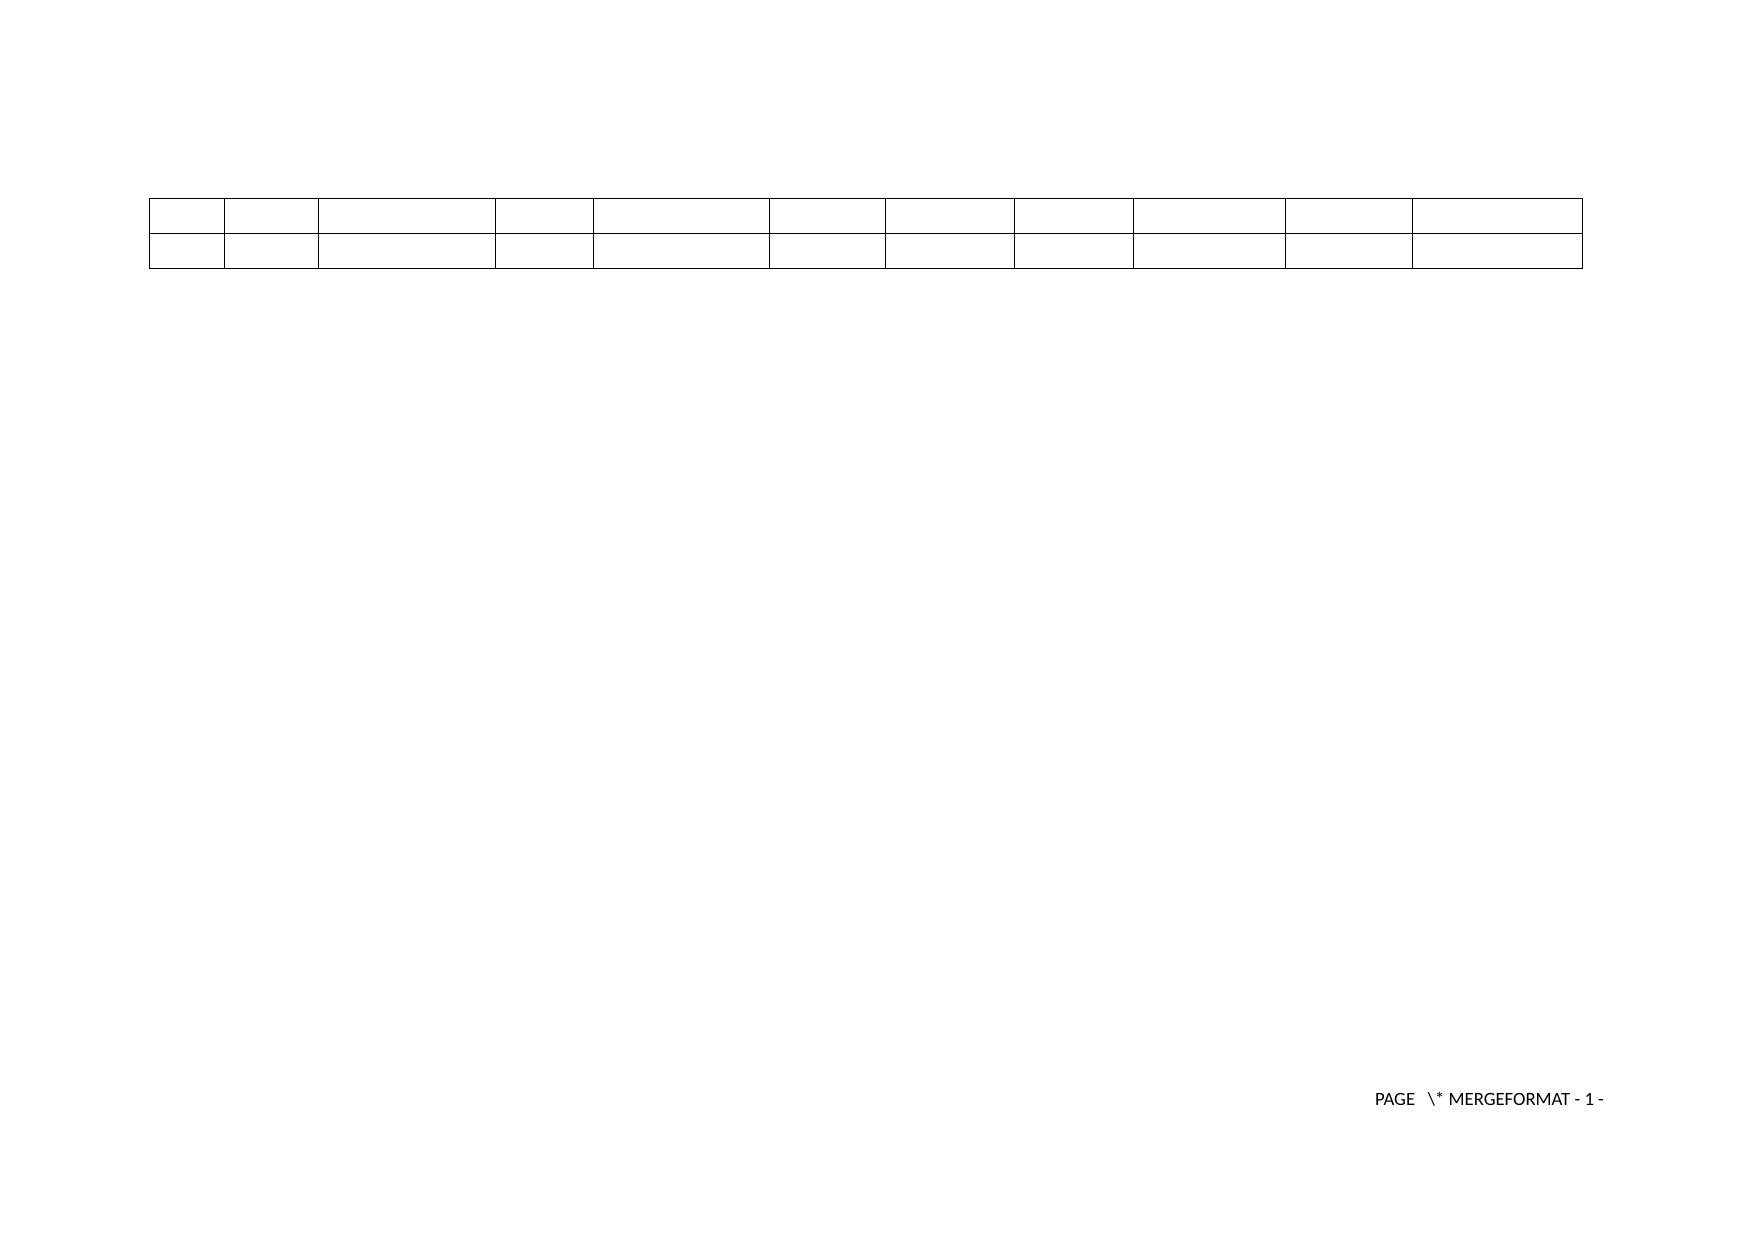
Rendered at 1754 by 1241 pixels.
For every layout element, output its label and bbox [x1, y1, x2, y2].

table_cell [150, 199, 224, 233]
table_cell [1286, 199, 1412, 233]
table_cell [225, 234, 318, 268]
table_cell [319, 199, 495, 233]
table_cell [319, 234, 495, 268]
table_cell [886, 199, 1014, 233]
table_cell [594, 199, 769, 233]
table_cell [886, 234, 1014, 268]
table_cell [496, 199, 593, 233]
table_cell [770, 234, 885, 268]
table_cell [225, 199, 318, 233]
table_cell [1413, 199, 1582, 233]
table_cell [594, 234, 769, 268]
table_cell [1134, 199, 1285, 233]
table_cell [150, 234, 224, 268]
table_cell [496, 234, 593, 268]
table_cell [1286, 234, 1412, 268]
table_cell [1134, 234, 1285, 268]
table_cell [1413, 234, 1582, 268]
table_cell [770, 199, 885, 233]
table_cell [1015, 199, 1133, 233]
table_cell [1015, 234, 1133, 268]
